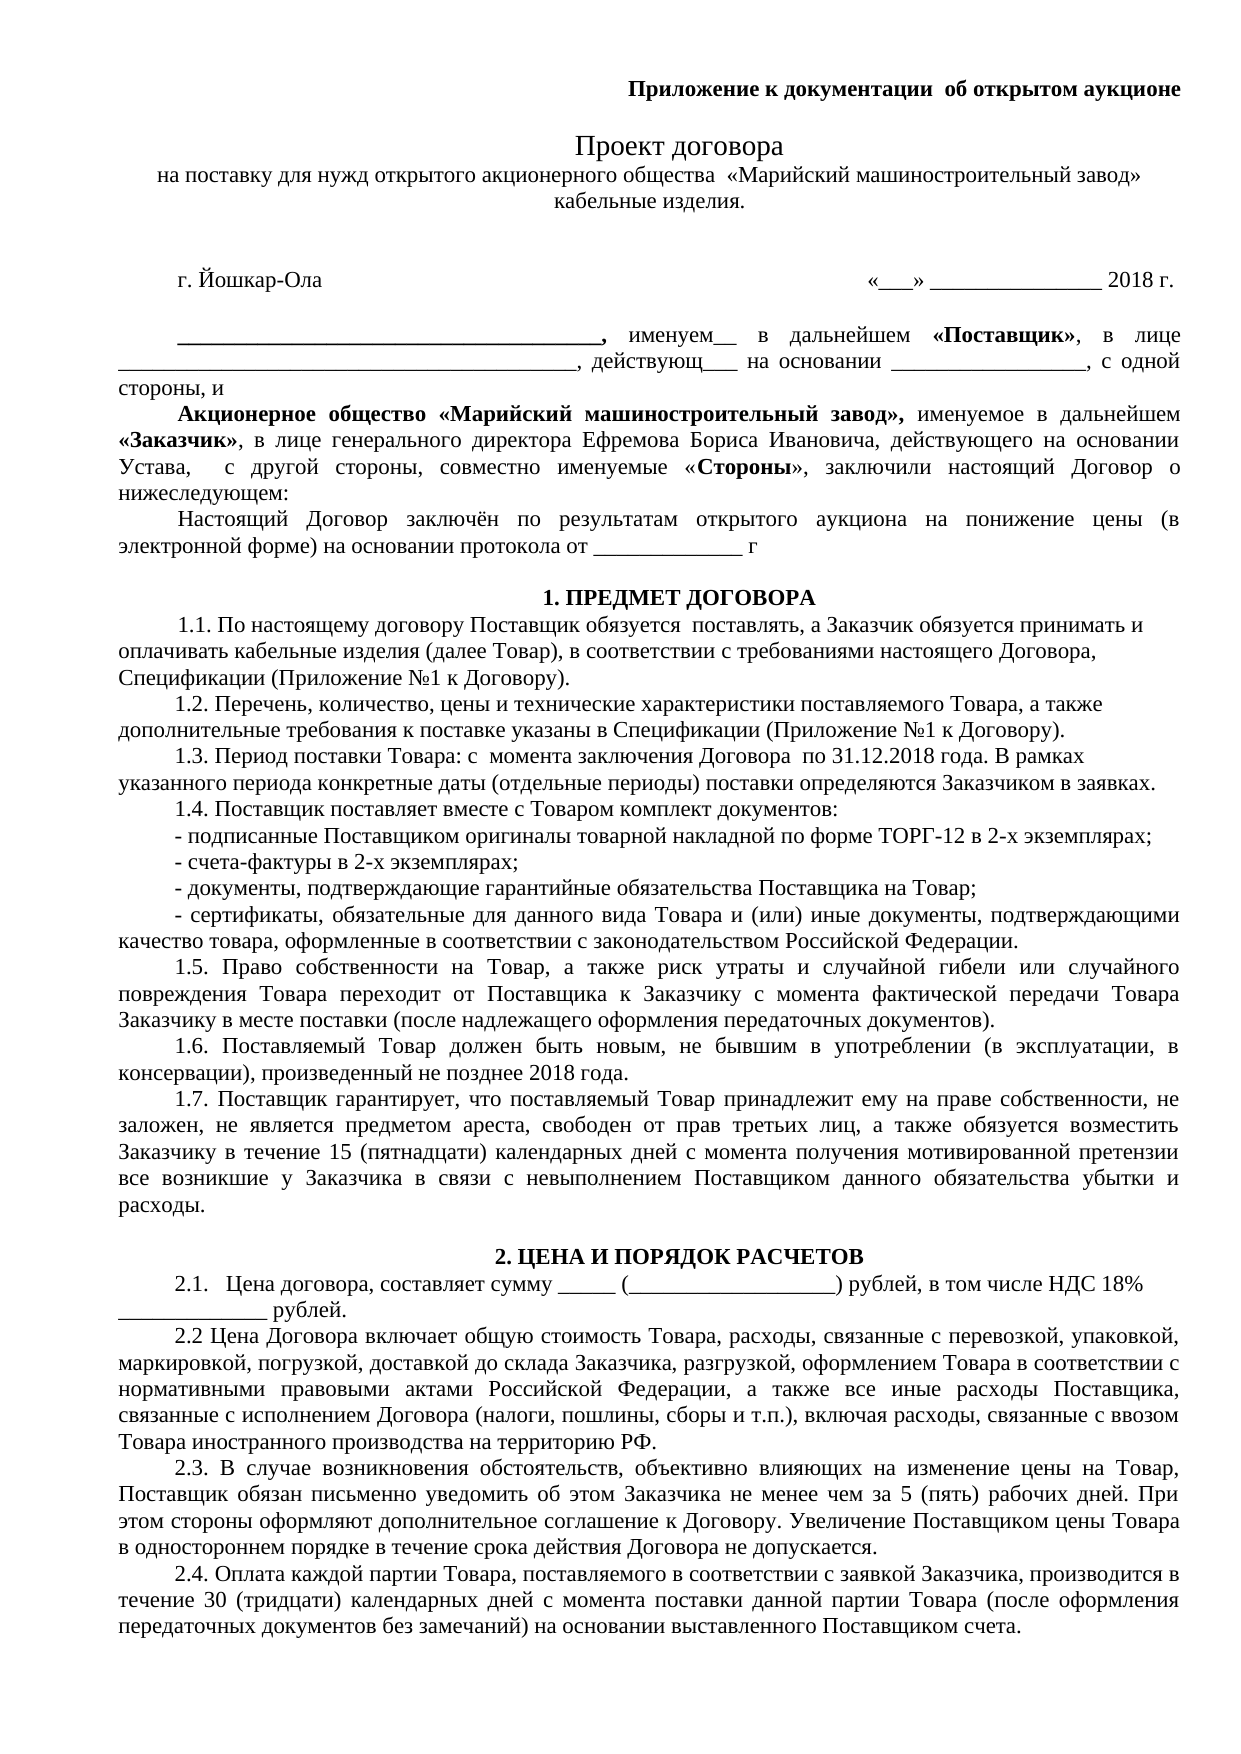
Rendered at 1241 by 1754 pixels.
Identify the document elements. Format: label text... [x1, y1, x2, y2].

text 1.7. Поставщик гарантирует, что поставляемый Товар принадлежит ему на праве собственности, не заложен, не является предметом ареста, свободен от прав третьих лиц, а также обязуется возместить Заказчику в течение 15 (пятнадцати) календарных дней с момента получения мотивированной претензии все возникшие у Заказчика в связи с невыполнением Поставщиком данного обязательства убытки и расходы. [118, 1085, 1181, 1217]
text 1.3. Период поставки Товара: с момента заключения Договора по 31.12.2018 года. В рамках указанного периода конкретные даты (отдельные периоды) поставки определяются Заказчиком в заявках. [118, 743, 1181, 795]
text на поставку для нужд открытого акционерного общества «Марийский машиностроительный завод» [118, 161, 1181, 187]
text 1.4. Поставщик поставляет вместе с Товаром комплект документов: [118, 795, 1181, 822]
text 1.1. По настоящему договору Поставщик обязуется поставлять, а Заказчик обязуется принимать и оплачивать кабельные изделия (далее Товар), в соответствии с требованиями настоящего Договора, Спецификации (Приложение №1 к Договору). [118, 611, 1181, 690]
text Акционерное общество «Марийский машиностроительный завод», именуемое в дальнейшем «Заказчик», в лице генерального директора Ефремова Бориса Ивановича, действующего на основании Устава, с другой стороны, совместно именуемые «Стороны», заключили настоящий Договор о нижеследующем: [118, 400, 1181, 505]
text Приложение к документации об открытом аукционе [118, 75, 1181, 101]
text 2.3. В случае возникновения обстоятельств, объективно влияющих на изменение цены на Товар, Поставщик обязан письменно уведомить об этом Заказчика не менее чем за 5 (пять) рабочих дней. При этом стороны оформляют дополнительное соглашение к Договору. Увеличение Поставщиком цены Товара в одностороннем порядке в течение срока действия Договора не допускается. [118, 1454, 1181, 1559]
text - счета-фактуры в 2-х экземплярах; [118, 848, 1181, 874]
text 1.6. Поставляемый Товар должен быть новым, не бывшим в употреблении (в эксплуатации, в консервации), произведенный не позднее 2018 года. [118, 1032, 1181, 1085]
text Настоящий Договор заключён по результатам открытого аукциона на понижение цены (в электронной форме) на основании протокола от _____________ г [118, 505, 1181, 558]
text 2.2 Цена Договора включает общую стоимость Товара, расходы, связанные с перевозкой, упаковкой, маркировкой, погрузкой, доставкой до склада Заказчика, разгрузкой, оформлением Товара в соответствии с нормативными правовыми актами Российской Федерации, а также все иные расходы Поставщика, связанные с исполнением Договора (налоги, пошлины, сборы и т.п.), включая расходы, связанные с ввозом Товара иностранного производства на территорию РФ. [118, 1322, 1181, 1454]
text кабельные изделия. [118, 187, 1181, 214]
text - сертификаты, обязательные для данного вида Товара и (или) иные документы, подтверждающими качество товара, оформленные в соответствии с законодательством Российской Федерации. [118, 901, 1181, 953]
text _____________________________________, именуем__ в дальнейшем «Поставщик», в лице ________________________________________, действующ___ на основании _________________, с одной стороны, и [118, 321, 1181, 400]
text г. Йошкар-Ола «___» _______________ 2018 г. [118, 267, 1181, 293]
text - документы, подтверждающие гарантийные обязательства Поставщика на Товар; [118, 874, 1181, 901]
text 1. ПРЕДМЕТ ДОГОВОРА [118, 584, 1181, 611]
text 2.4. Оплата каждой партии Товара, поставляемого в соответствии с заявкой Заказчика, производится в течение 30 (тридцати) календарных дней с момента поставки данной партии Товара (после оформления передаточных документов без замечаний) на основании выставленного Поставщиком счета. [118, 1559, 1181, 1639]
text 2. ЦЕНА И ПОРЯДОК РАСЧЕТОВ [118, 1243, 1181, 1270]
text 2.1. Цена договора, составляет сумму _____ (__________________) рублей, в том числе НДС 18% _____________ рублей. [118, 1270, 1181, 1322]
text 1.5. Право собственности на Товар, а также риск утраты и случайной гибели или случайного повреждения Товара переходит от Поставщика к Заказчику с момента фактической передачи Товара Заказчику в месте поставки (после надлежащего оформления передаточных документов). [118, 953, 1181, 1032]
text - подписанные Поставщиком оригиналы товарной накладной по форме ТОРГ-12 в 2-х экземплярах; [118, 822, 1181, 848]
text Проект договора [118, 128, 1181, 161]
text 1.2. Перечень, количество, цены и технические характеристики поставляемого Товара, а также дополнительные требования к поставке указаны в Спецификации (Приложение №1 к Договору). [118, 690, 1181, 743]
